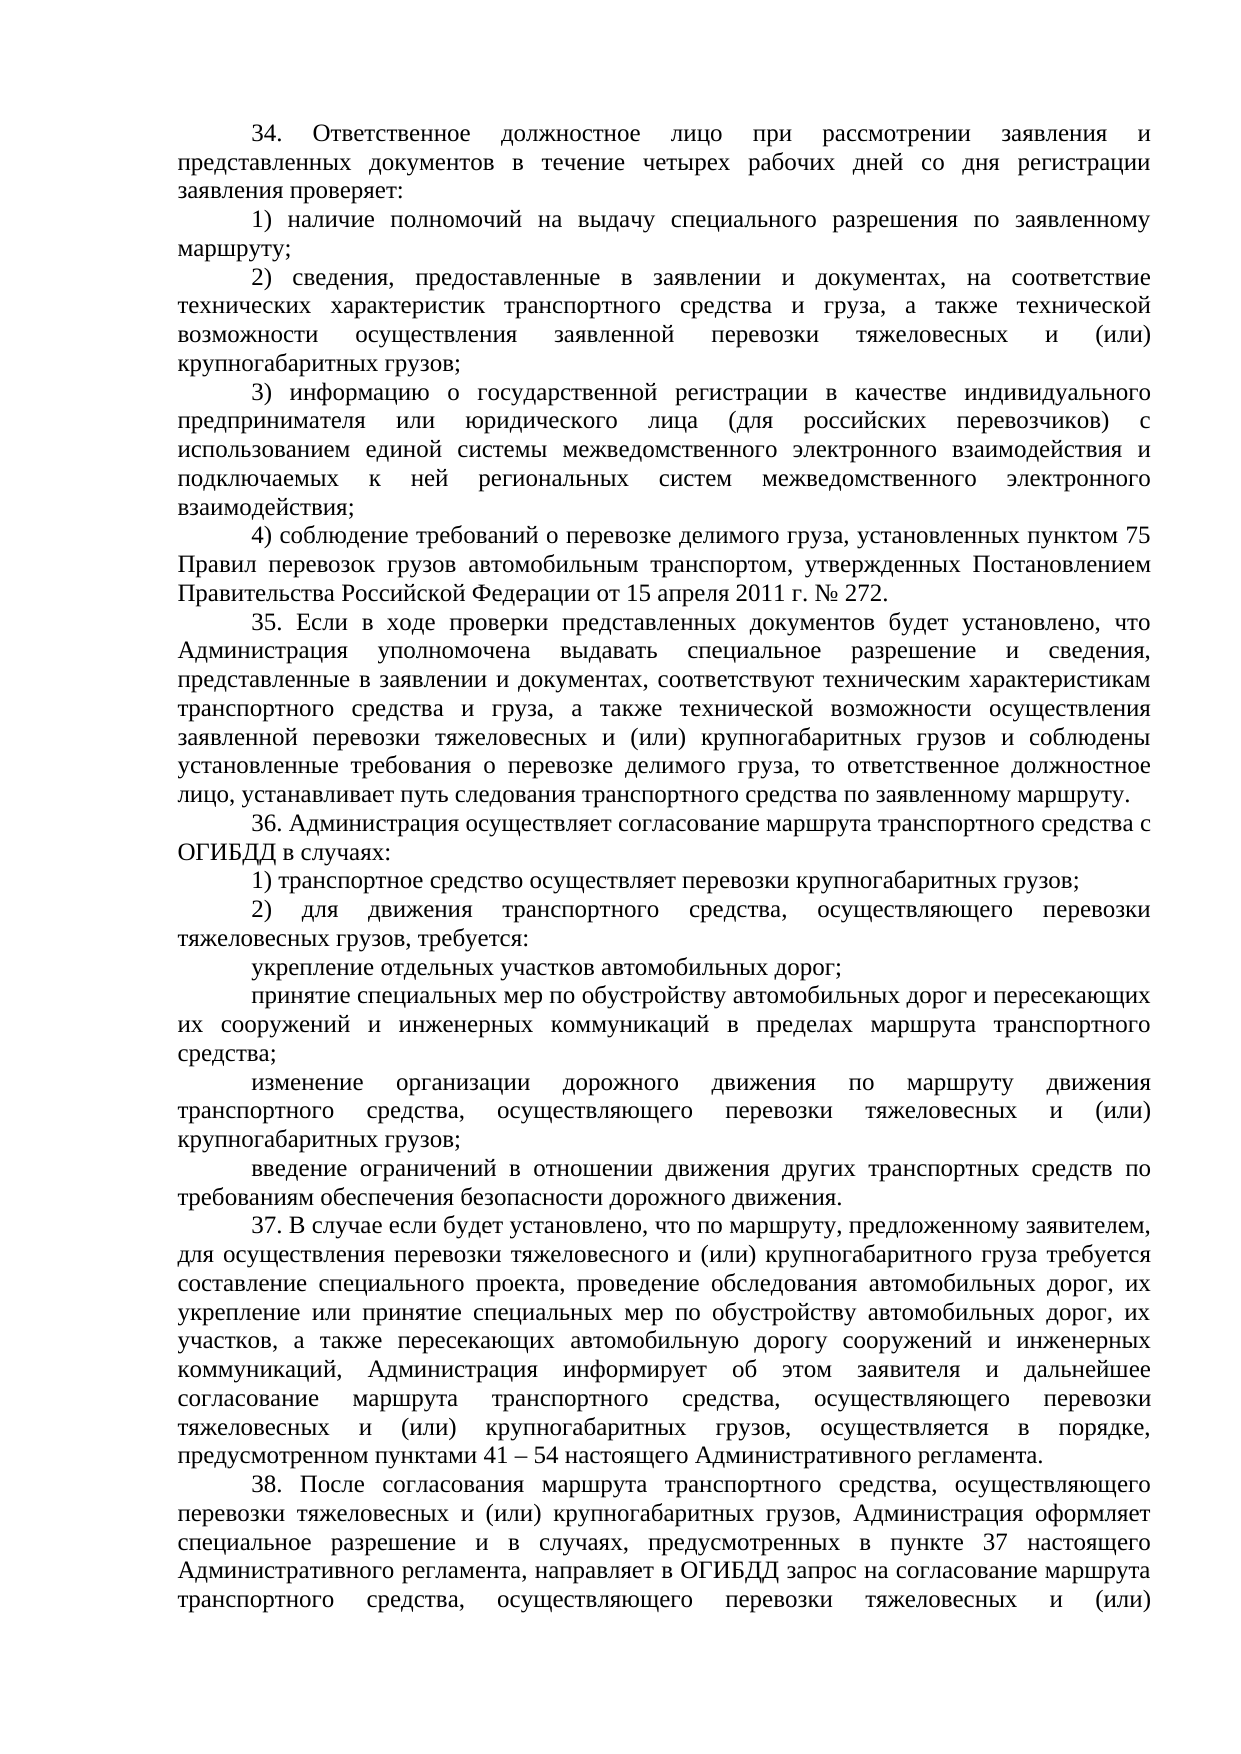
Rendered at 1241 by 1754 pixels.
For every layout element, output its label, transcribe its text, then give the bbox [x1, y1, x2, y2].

text принятие специальных мер по обустройству автомобильных дорог и пересекающих их сооружений и инженерных коммуникаций в пределах маршрута транспортного средства; [177, 981, 1152, 1067]
text 2) для движения транспортного средства, осуществляющего перевозки тяжеловесных грузов, требуется: [177, 894, 1152, 952]
text 36. Администрация осуществляет согласование маршрута транспортного средства с ОГИБДД в случаях: [177, 808, 1152, 866]
text введение ограничений в отношении движения других транспортных средств по требованиям обеспечения безопасности дорожного движения. [177, 1153, 1152, 1211]
text 4) соблюдение требований о перевозке делимого груза, установленных пунктом 75 Правил перевозок грузов автомобильным транспортом, утвержденных Постановлением Правительства Российской Федерации от 15 апреля 2011 г. № 272. [177, 521, 1152, 607]
text 35. Если в ходе проверки представленных документов будет установлено, что Администрация уполномочена выдавать специальное разрешение и сведения, представленные в заявлении и документах, соответствуют техническим характеристикам транспортного средства и груза, а также технической возможности осуществления заявленной перевозки тяжеловесных и (или) крупногабаритных грузов и соблюдены установленные требования о перевозке делимого груза, то ответственное должностное лицо, устанавливает путь следования транспортного средства по заявленному маршруту. [177, 607, 1152, 808]
text изменение организации дорожного движения по маршруту движения транспортного средства, осуществляющего перевозки тяжеловесных и (или) крупногабаритных грузов; [177, 1067, 1152, 1153]
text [177, 1469, 1152, 1613]
text 37. В случае если будет установлено, что по маршруту, предложенному заявителем, для осуществления перевозки тяжеловесного и (или) крупногабаритного груза требуется составление специального проекта, проведение обследования автомобильных дорог, их укрепление или принятие специальных мер по обустройству автомобильных дорог, их участков, а также пересекающих автомобильную дорогу сооружений и инженерных коммуникаций, Администрация информирует об этом заявителя и дальнейшее согласование маршрута транспортного средства, осуществляющего перевозки тяжеловесных и (или) крупногабаритных грузов, осуществляется в порядке, предусмотренном пунктами 41 – 54 настоящего Административного регламента. [177, 1211, 1152, 1469]
text 2) сведения, предоставленные в заявлении и документах, на соответствие технических характеристик транспортного средства и груза, а также технической возможности осуществления заявленной перевозки тяжеловесных и (или) крупногабаритных грузов; [177, 262, 1152, 377]
text 3) информацию о государственной регистрации в качестве индивидуального предпринимателя или юридического лица (для российских перевозчиков) с использованием единой системы межведомственного электронного взаимодействия и подключаемых к ней региональных систем межведомственного электронного взаимодействия; [177, 377, 1152, 521]
text 1) наличие полномочий на выдачу специального разрешения по заявленному маршруту; [177, 204, 1152, 262]
text 34. Ответственное должностное лицо при рассмотрении заявления и представленных документов в течение четырех рабочих дней со дня регистрации заявления проверяет: [177, 118, 1152, 204]
text 1) транспортное средство осуществляет перевозки крупногабаритных грузов; [177, 866, 1152, 894]
text укрепление отдельных участков автомобильных дорог; [177, 952, 1152, 981]
